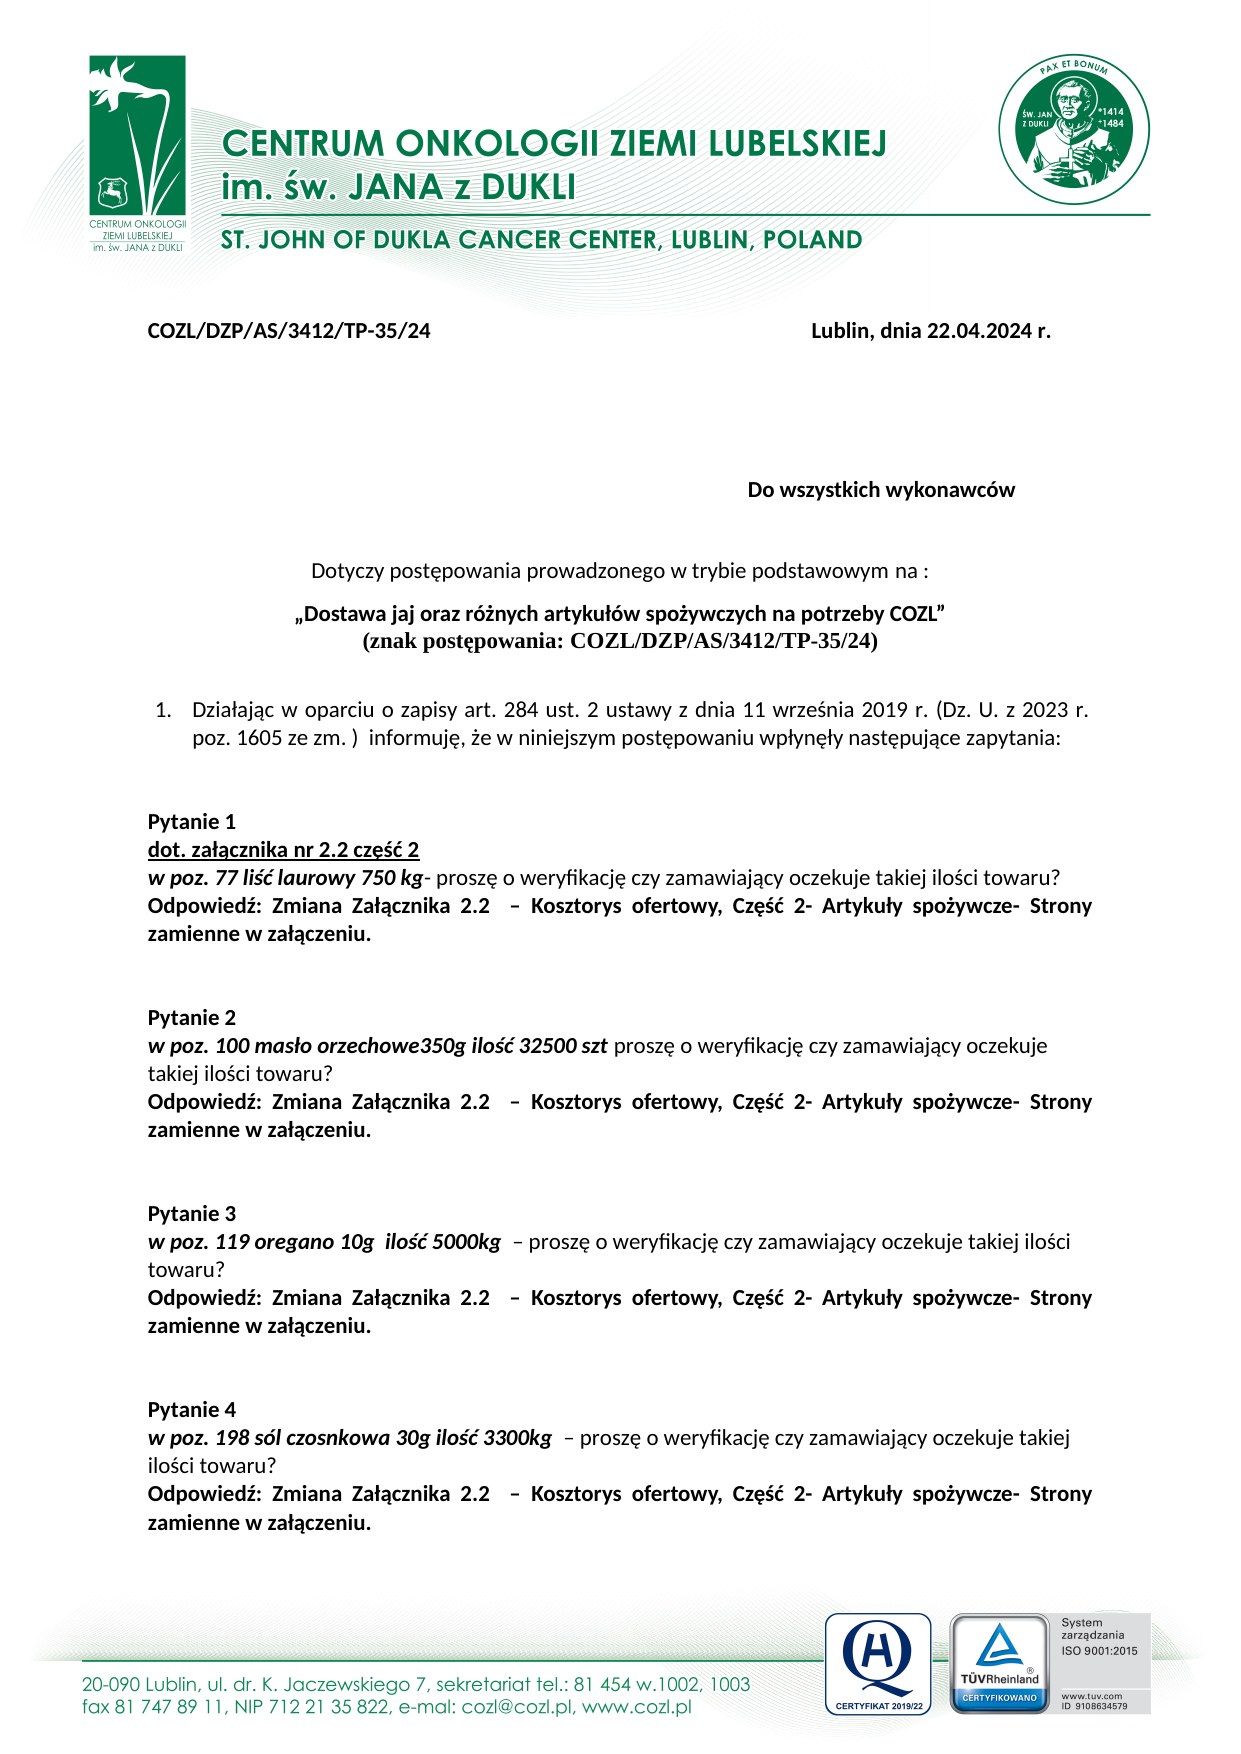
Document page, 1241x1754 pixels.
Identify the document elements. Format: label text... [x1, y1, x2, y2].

text Odpowiedź: Zmiana Załącznika 2.2 – Kosztorys ofertowy, Część 2- Artykuły spożywcze- Strony zamienne w załączeniu. [148, 891, 1092, 947]
text w poz. 77 liść laurowy 750 kg- proszę o weryfikację czy zamawiający oczekuje takiej ilości towaru? [148, 863, 1092, 891]
text Pytanie 1 [148, 807, 1092, 835]
text w poz. 100 masło orzechowe350g ilość 32500 szt proszę o weryfikację czy zamawiający oczekuje takiej ilości towaru? [148, 1031, 1092, 1087]
text w poz. 119 oregano 10g ilość 5000kg – proszę o weryfikację czy zamawiający oczekuje takiej ilości towaru? [148, 1227, 1092, 1283]
text Odpowiedź: Zmiana Załącznika 2.2 – Kosztorys ofertowy, Część 2- Artykuły spożywcze- Strony zamienne w załączeniu. [148, 1479, 1092, 1536]
text Pytanie 2 [148, 1003, 1092, 1031]
text w poz. 198 sól czosnkowa 30g ilość 3300kg – proszę o weryfikację czy zamawiający oczekuje takiej ilości towaru? [148, 1423, 1092, 1479]
text dot. załącznika nr 2.2 część 2 [148, 835, 1092, 863]
text Pytanie 3 [148, 1199, 1092, 1227]
picture [0, 0, 1238, 317]
text (znak postępowania: COZL/DZP/AS/3412/TP-35/24) [148, 627, 1092, 653]
text Odpowiedź: Zmiana Załącznika 2.2 – Kosztorys ofertowy, Część 2- Artykuły spożywcze- Strony zamienne w załączeniu. [148, 1283, 1092, 1339]
text Pytanie 4 [148, 1396, 1092, 1423]
text Odpowiedź: Zmiana Załącznika 2.2 – Kosztorys ofertowy, Część 2- Artykuły spożywcze- Strony zamienne w załączeniu. [148, 1087, 1092, 1143]
text COZL/DZP/AS/3412/TP-35/24 Lublin, dnia 22.04.2024 r. [148, 317, 1092, 344]
list Działając w oparciu o zapisy art. 284 ust. 2 ustawy z dnia 11 września 2019 r. (Dz. U. z 2023 r. poz. 1605 ze zm. ) informuję, że w niniejszym postępowaniu wpłynęły następujące zapytania: [154, 695, 1092, 751]
text Do wszystkich wykonawców [748, 476, 1092, 504]
text Dotyczy postępowania prowadzonego w trybie podstawowym na : [148, 557, 1092, 585]
picture [29, 1571, 1210, 1743]
text „Dostawa jaj oraz różnych artykułów spożywczych na potrzeby COZL” [148, 599, 1092, 627]
